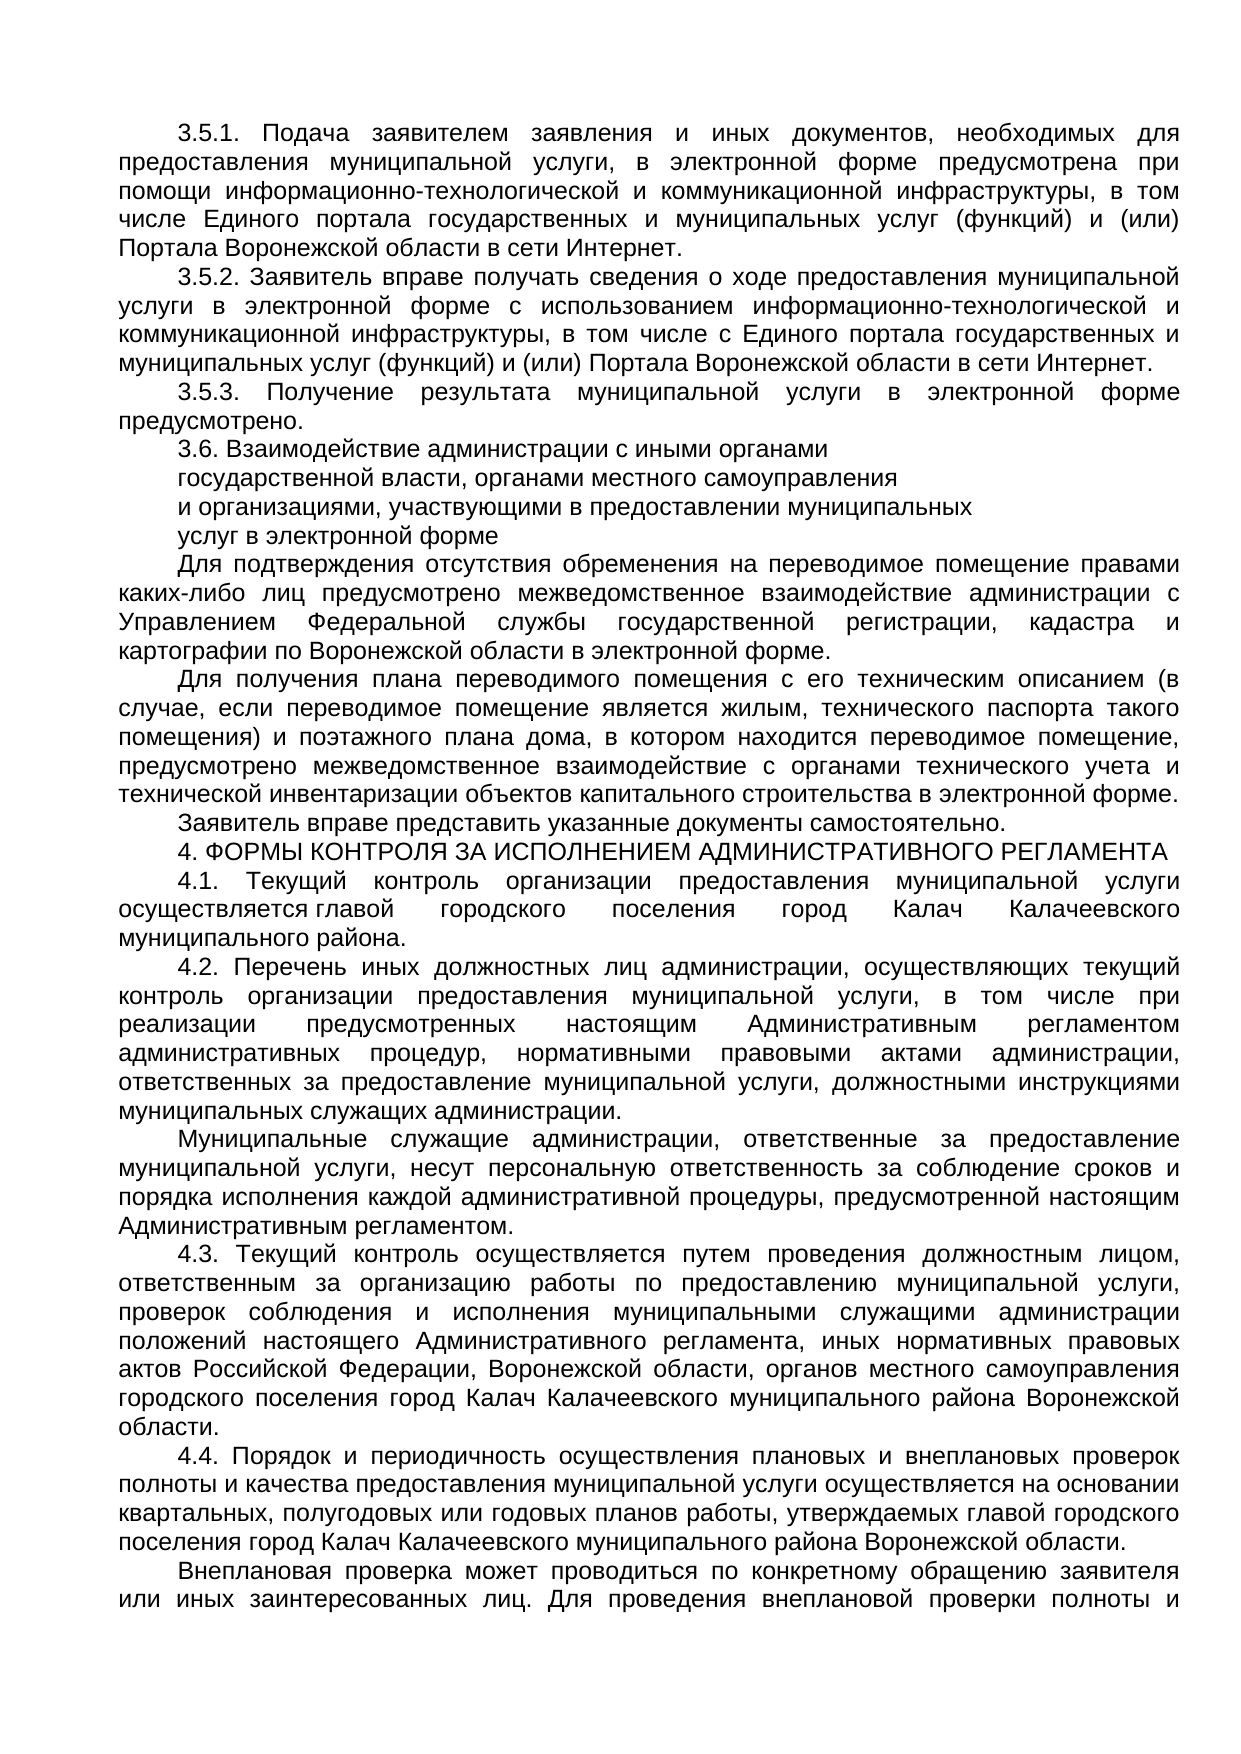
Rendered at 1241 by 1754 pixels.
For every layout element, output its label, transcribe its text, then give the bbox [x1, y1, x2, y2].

text услуг в электронной форме [118, 521, 1181, 549]
text Для получения плана переводимого помещения с его техническим описанием (в случае, если переводимое помещение является жилым, технического паспорта такого помещения) и поэтажного плана дома, в котором находится переводимое помещение, предусмотрено межведомственное взаимодействие с органами технического учета и технической инвентаризации объектов капитального строительства в электронной форме. [118, 664, 1181, 808]
text и организациями, участвующими в предоставлении муниципальных [118, 492, 1181, 521]
text Муниципальные служащие администрации, ответственные за предоставление муниципальной услуги, несут персональную ответственность за соблюдение сроков и порядка исполнения каждой административной процедуры, предусмотренной настоящим Административным регламентом. [118, 1124, 1181, 1239]
text 3.5.1. Подача заявителем заявления и иных документов, необходимых для предоставления муниципальной услуги, в электронной форме предусмотрена при помощи информационно-технологической и коммуникационной инфраструктуры, в том числе Единого портала государственных и муниципальных услуг (функций) и (или) Портала Воронежской области в сети Интернет. [118, 118, 1181, 262]
text 4. ФОРМЫ КОНТРОЛЯ ЗА ИСПОЛНЕНИЕМ АДМИНИСТРАТИВНОГО РЕГЛАМЕНТА [118, 837, 1181, 866]
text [118, 1556, 1181, 1613]
text Заявитель вправе представить указанные документы самостоятельно. [118, 808, 1181, 837]
text 3.5.2. Заявитель вправе получать сведения о ходе предоставления муниципальной услуги в электронной форме с использованием информационно-технологической и коммуникационной инфраструктуры, в том числе с Единого портала государственных и муниципальных услуг (функций) и (или) Портала Воронежской области в сети Интернет. [118, 262, 1181, 377]
text 3.6. Взаимодействие администрации с иными органами [118, 434, 1181, 463]
text 3.5.3. Получение результата муниципальной услуги в электронной форме предусмотрено. [118, 377, 1181, 434]
text 4.3. Текущий контроль осуществляется путем проведения должностным лицом, ответственным за организацию работы по предоставлению муниципальной услуги, проверок соблюдения и исполнения муниципальными служащими администрации положений настоящего Административного регламента, иных нормативных правовых актов Российской Федерации, Воронежской области, органов местного самоуправления городского поселения город Калач Калачеевского муниципального района Воронежской области. [118, 1239, 1181, 1441]
text Для подтверждения отсутствия обременения на переводимое помещение правами каких-либо лиц предусмотрено межведомственное взаимодействие администрации с Управлением Федеральной службы государственной регистрации, кадастра и картографии по Воронежской области в электронной форме. [118, 549, 1181, 664]
text 4.2. Перечень иных должностных лиц администрации, осуществляющих текущий контроль организации предоставления муниципальной услуги, в том числе при реализации предусмотренных настоящим Административным регламентом административных процедур, нормативными правовыми актами администрации, ответственных за предоставление муниципальной услуги, должностными инструкциями муниципальных служащих администрации. [118, 952, 1181, 1124]
text 4.1. Текущий контроль организации предоставления муниципальной услуги осуществляется главой городского поселения город Калач Калачеевского муниципального района. [118, 866, 1181, 952]
text государственной власти, органами местного самоуправления [118, 463, 1181, 492]
text 4.4. Порядок и периодичность осуществления плановых и внеплановых проверок полноты и качества предоставления муниципальной услуги осуществляется на основании квартальных, полугодовых или годовых планов работы, утверждаемых главой городского поселения город Калач Калачеевского муниципального района Воронежской области. [118, 1441, 1181, 1556]
